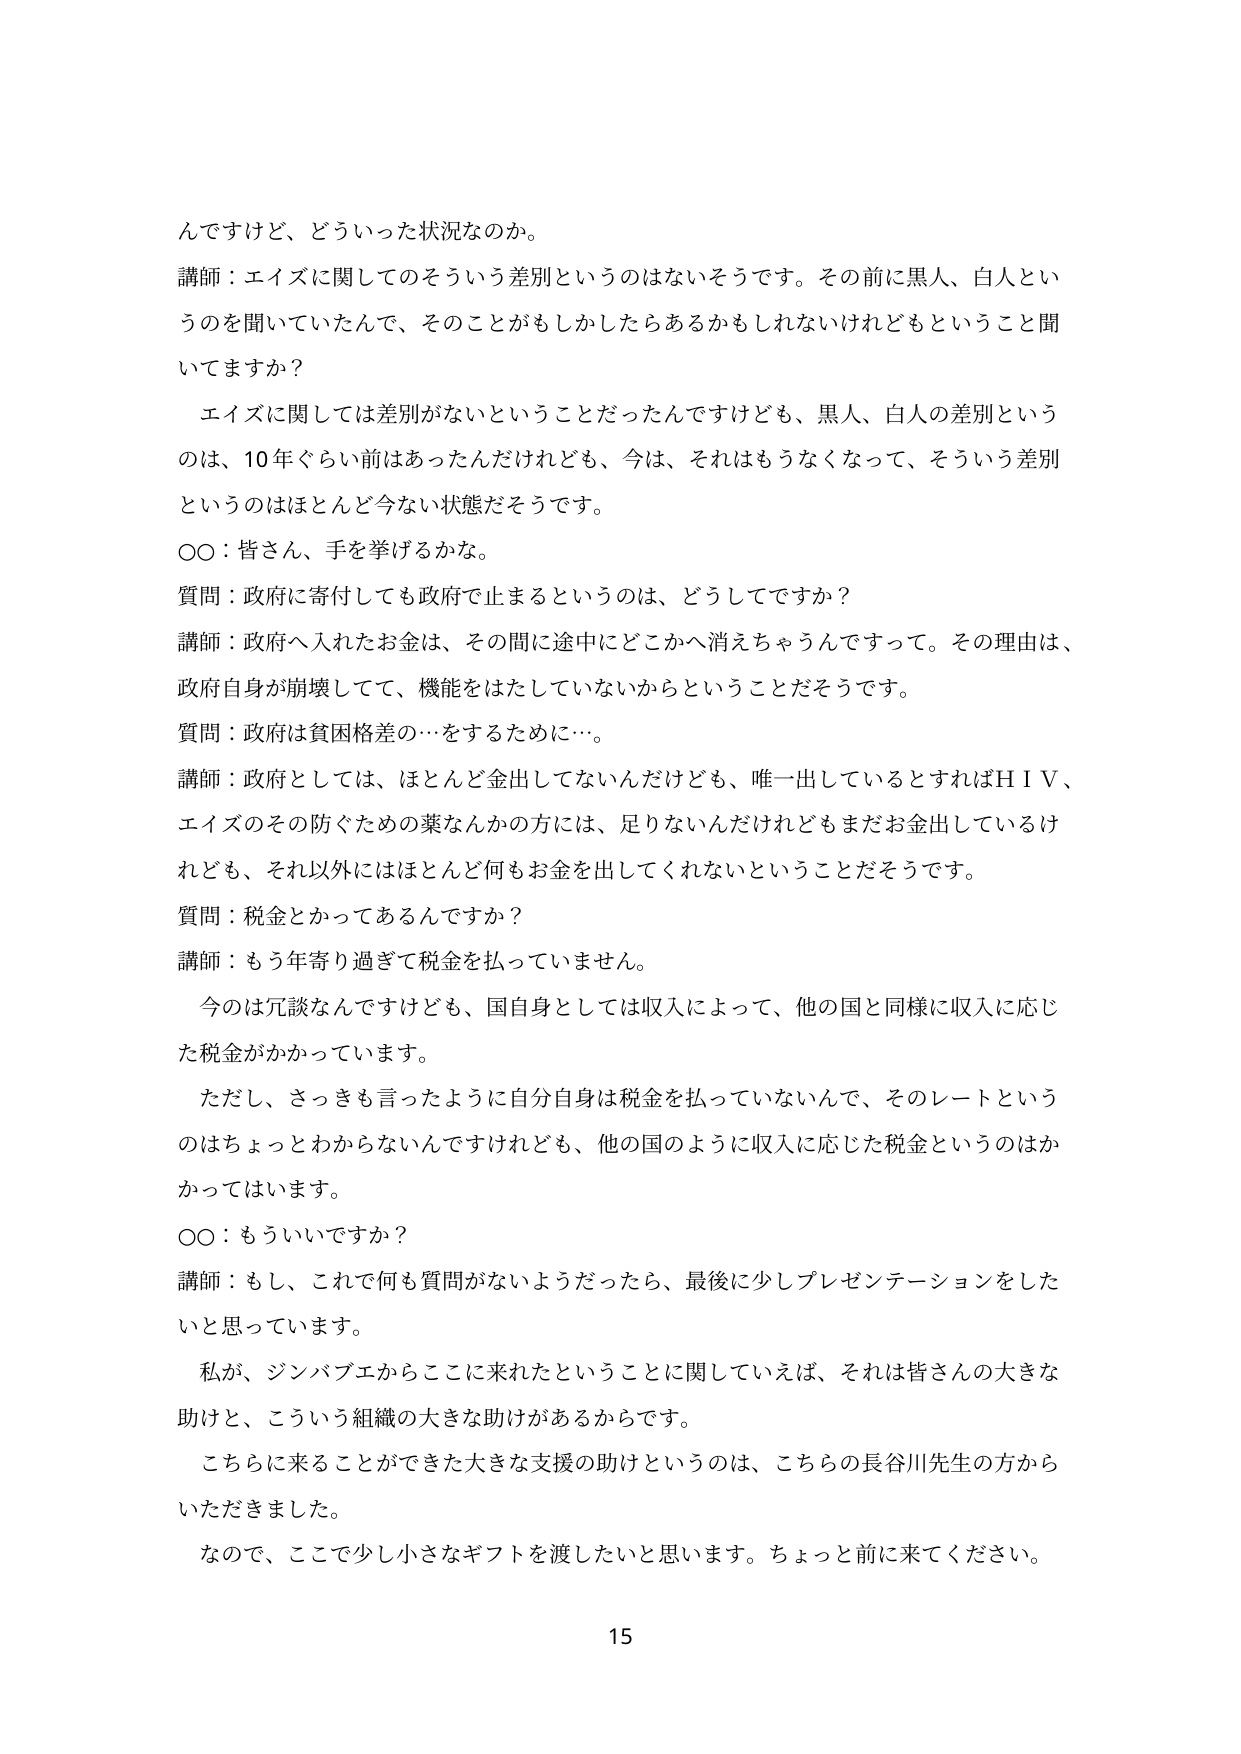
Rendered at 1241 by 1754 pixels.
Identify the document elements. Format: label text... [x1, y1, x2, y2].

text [177, 207, 1063, 253]
text 私が、ジンバブエからここに来れたということに関していえば、それは皆さんの大きな助けと、こういう組織の大きな助けがあるからです。 [177, 1348, 1063, 1439]
text 質問：税金とかってあるんですか？ [177, 892, 1063, 937]
text 講師：もう年寄り過ぎて税金を払っていません。 [177, 937, 1063, 983]
text 講師：もし、これで何も質問がないようだったら、最後に少しプレゼンテーションをしたいと思っています。 [177, 1257, 1063, 1348]
text 講師：エイズに関してのそういう差別というのはないそうです。その前に黒人、白人というのを聞いていたんで、そのことがもしかしたらあるかもしれないけれどもということ聞いてますか？ [177, 253, 1063, 390]
text 講師：政府としては、ほとんど金出してないんだけども、唯一出しているとすればＨＩＶ、エイズのその防ぐための薬なんかの方には、足りないんだけれどもまだお金出しているけれども、それ以外にはほとんど何もお金を出してくれないということだそうです。 [177, 755, 1063, 892]
text ○○：もういいですか？ [177, 1211, 1063, 1257]
text エイズに関しては差別がないということだったんですけども、黒人、白人の差別というのは、10年ぐらい前はあったんだけれども、今は、それはもうなくなって、そういう差別というのはほとんど今ない状態だそうです。 [177, 390, 1063, 527]
text なので、ここで少し小さなギフトを渡したいと思います。ちょっと前に来てください。 [177, 1531, 1063, 1576]
text 今のは冗談なんですけども、国自身としては収入によって、他の国と同様に収入に応じた税金がかかっています。 [177, 983, 1063, 1074]
text ○○：皆さん、手を挙げるかな。 [177, 527, 1063, 572]
text ただし、さっきも言ったように自分自身は税金を払っていないんで、そのレートというのはちょっとわからないんですけれども、他の国のように収入に応じた税金というのはかかってはいます。 [177, 1074, 1063, 1211]
text 質問：政府は貧困格差の…をするために…。 [177, 709, 1063, 755]
text 講師：政府へ入れたお金は、その間に途中にどこかへ消えちゃうんですって。その理由は、政府自身が崩壊してて、機能をはたしていないからということだそうです。 [177, 618, 1063, 709]
text こちらに来ることができた大きな支援の助けというのは、こちらの長谷川先生の方からいただきました。 [177, 1439, 1063, 1531]
text 質問：政府に寄付しても政府で止まるというのは、どうしてですか？ [177, 572, 1063, 618]
